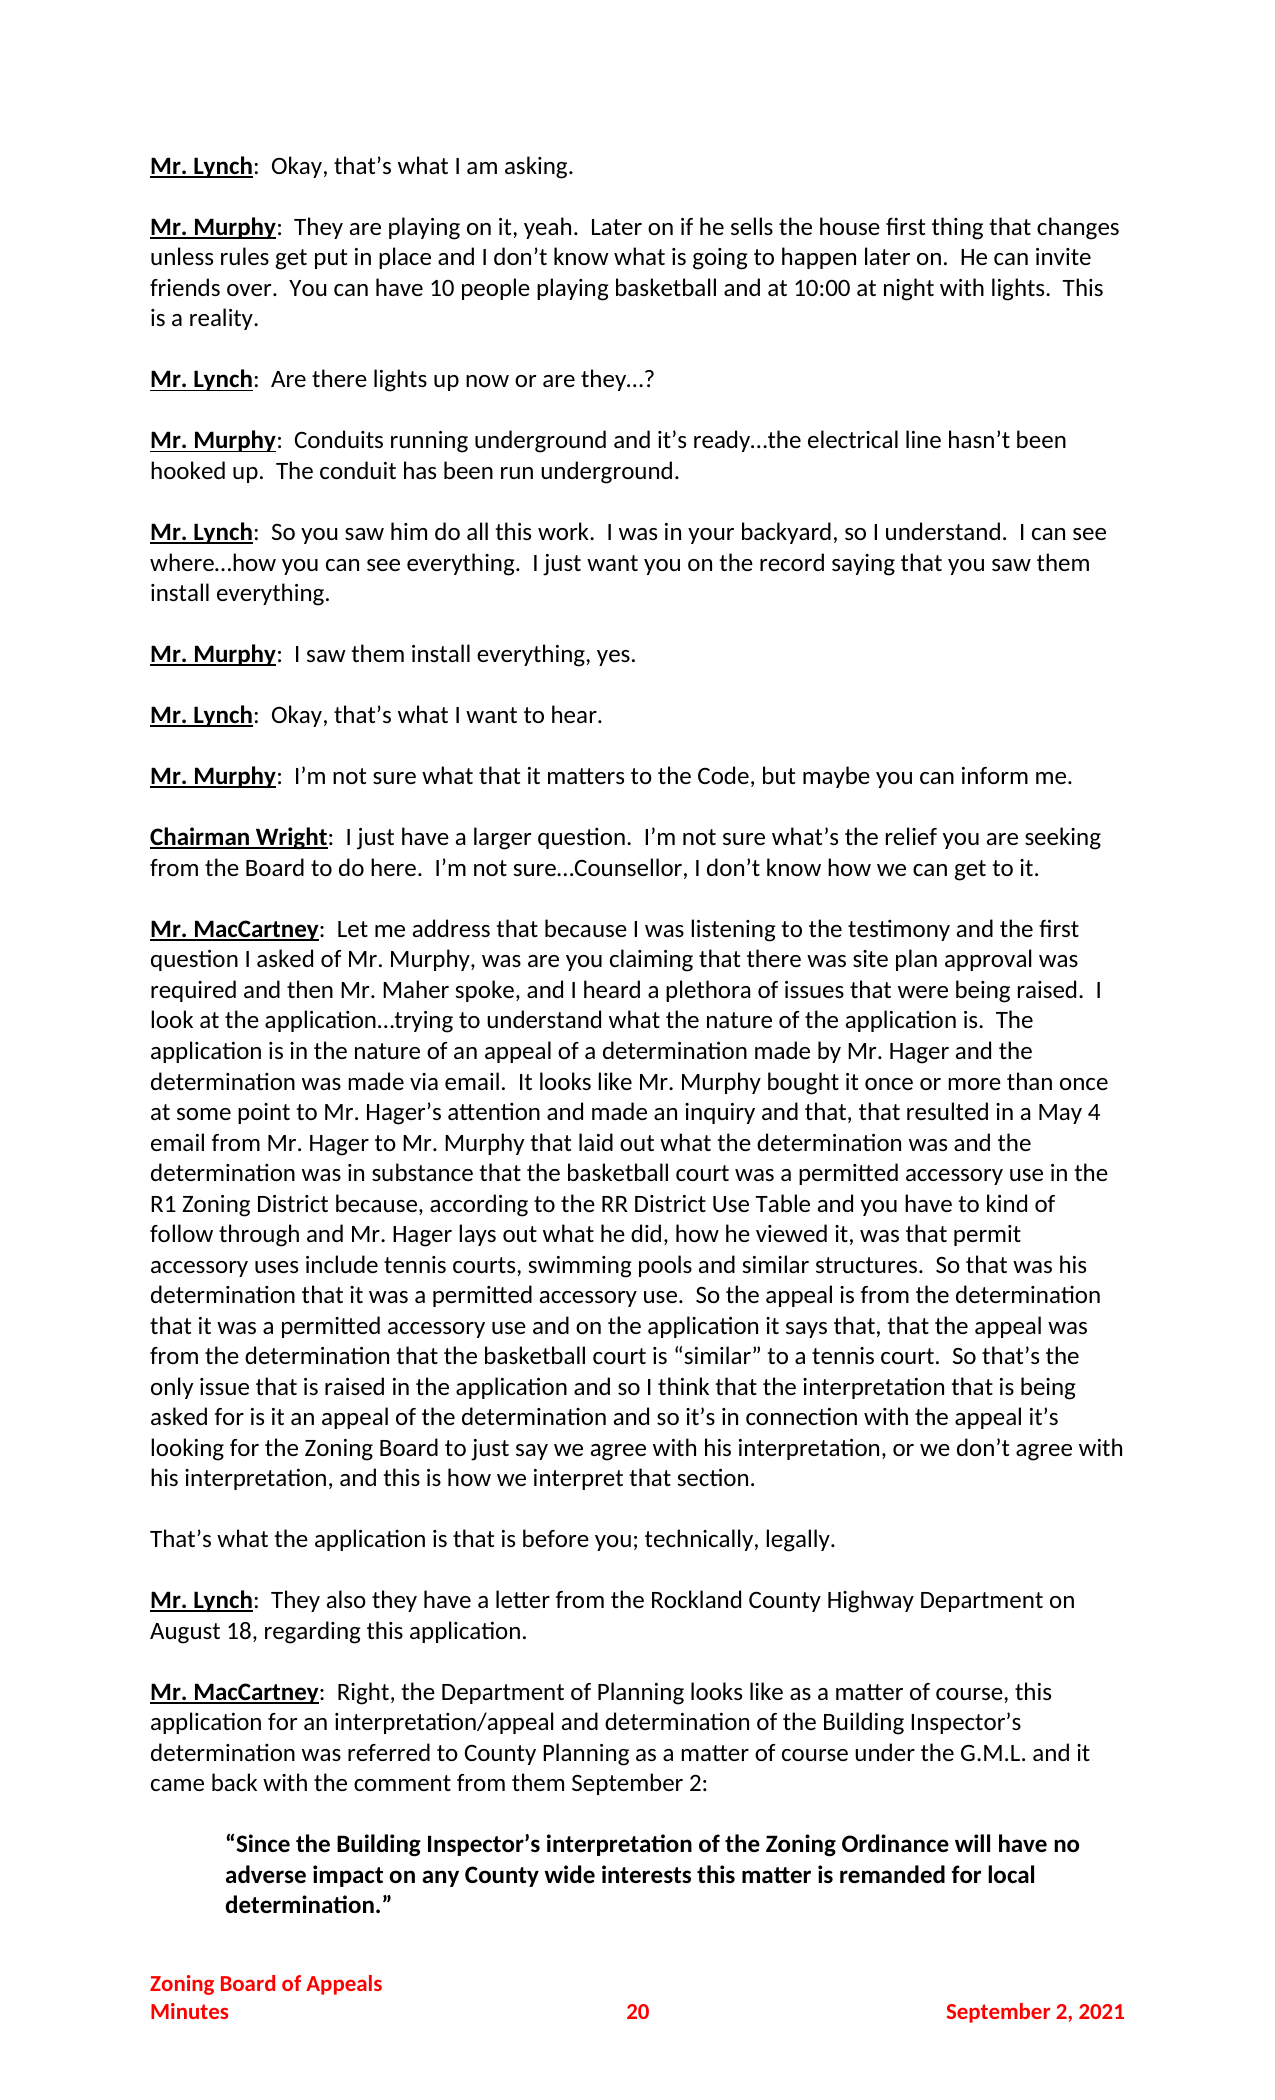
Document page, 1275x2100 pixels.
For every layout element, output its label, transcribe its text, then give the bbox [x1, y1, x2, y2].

text Chairman Wright: I just have a larger question. I’m not sure what’s the relief you are seeking from the Board to do here. I’m not sure…Counsellor, I don’t know how we can get to it. [150, 821, 1125, 882]
text Mr. MacCartney: Let me address that because I was listening to the testimony and the first question I asked of Mr. Murphy, was are you claiming that there was site plan approval was required and then Mr. Maher spoke, and I heard a plethora of issues that were being raised. I look at the application…trying to understand what the nature of the application is. The application is in the nature of an appeal of a determination made by Mr. Hager and the determination was made via email. It looks like Mr. Murphy bought it once or more than once at some point to Mr. Hager’s attention and made an inquiry and that, that resulted in a May 4 email from Mr. Hager to Mr. Murphy that laid out what the determination was and the determination was in substance that the basketball court was a permitted accessory use in the R1 Zoning District because, according to the RR District Use Table and you have to kind of follow through and Mr. Hager lays out what he did, how he viewed it, was that permit accessory uses include tennis courts, swimming pools and similar structures. So that was his determination that it was a permitted accessory use. So the appeal is from the determination that it was a permitted accessory use and on the application it says that, that the appeal was from the determination that the basketball court is “similar” to a tennis court. So that’s the only issue that is raised in the application and so I think that the interpretation that is being asked for is it an appeal of the determination and so it’s in connection with the appeal it’s looking for the Zoning Board to just say we agree with his interpretation, or we don’t agree with his interpretation, and this is how we interpret that section. [150, 913, 1125, 1493]
text Mr. Murphy: They are playing on it, yeah. Later on if he sells the house first thing that changes unless rules get put in place and I don’t know what is going to happen later on. He can invite friends over. You can have 10 people playing basketball and at 10:00 at night with lights. This is a reality. [150, 211, 1125, 333]
text Mr. Lynch: So you saw him do all this work. I was in your backyard, so I understand. I can see where…how you can see everything. I just want you on the record saying that you saw them install everything. [150, 516, 1125, 608]
text Mr. Murphy: I saw them install everything, yes. [150, 638, 1125, 669]
text Mr. Lynch: They also they have a letter from the Rockland County Highway Department on August 18, regarding this application. [150, 1584, 1125, 1646]
text That’s what the application is that is before you; technically, legally. [150, 1523, 1125, 1554]
text Mr. Lynch: Okay, that’s what I am asking. [150, 150, 1125, 181]
text “Since the Building Inspector’s interpretation of the Zoning Ordinance will have no adverse impact on any County wide interests this matter is remanded for local determination.” [225, 1829, 1125, 1920]
text Mr. Murphy: Conduits running underground and it’s ready…the electrical line hasn’t been hooked up. The conduit has been run underground. [150, 425, 1125, 486]
text Mr. Lynch: Okay, that’s what I want to hear. [150, 699, 1125, 730]
text Mr. MacCartney: Right, the Department of Planning looks like as a matter of course, this application for an interpretation/appeal and determination of the Building Inspector’s determination was referred to County Planning as a matter of course under the G.M.L. and it came back with the comment from them September 2: [150, 1676, 1125, 1798]
text Mr. Murphy: I’m not sure what that it matters to the Code, but maybe you can inform me. [150, 760, 1125, 791]
text Mr. Lynch: Are there lights up now or are they…? [150, 364, 1125, 394]
